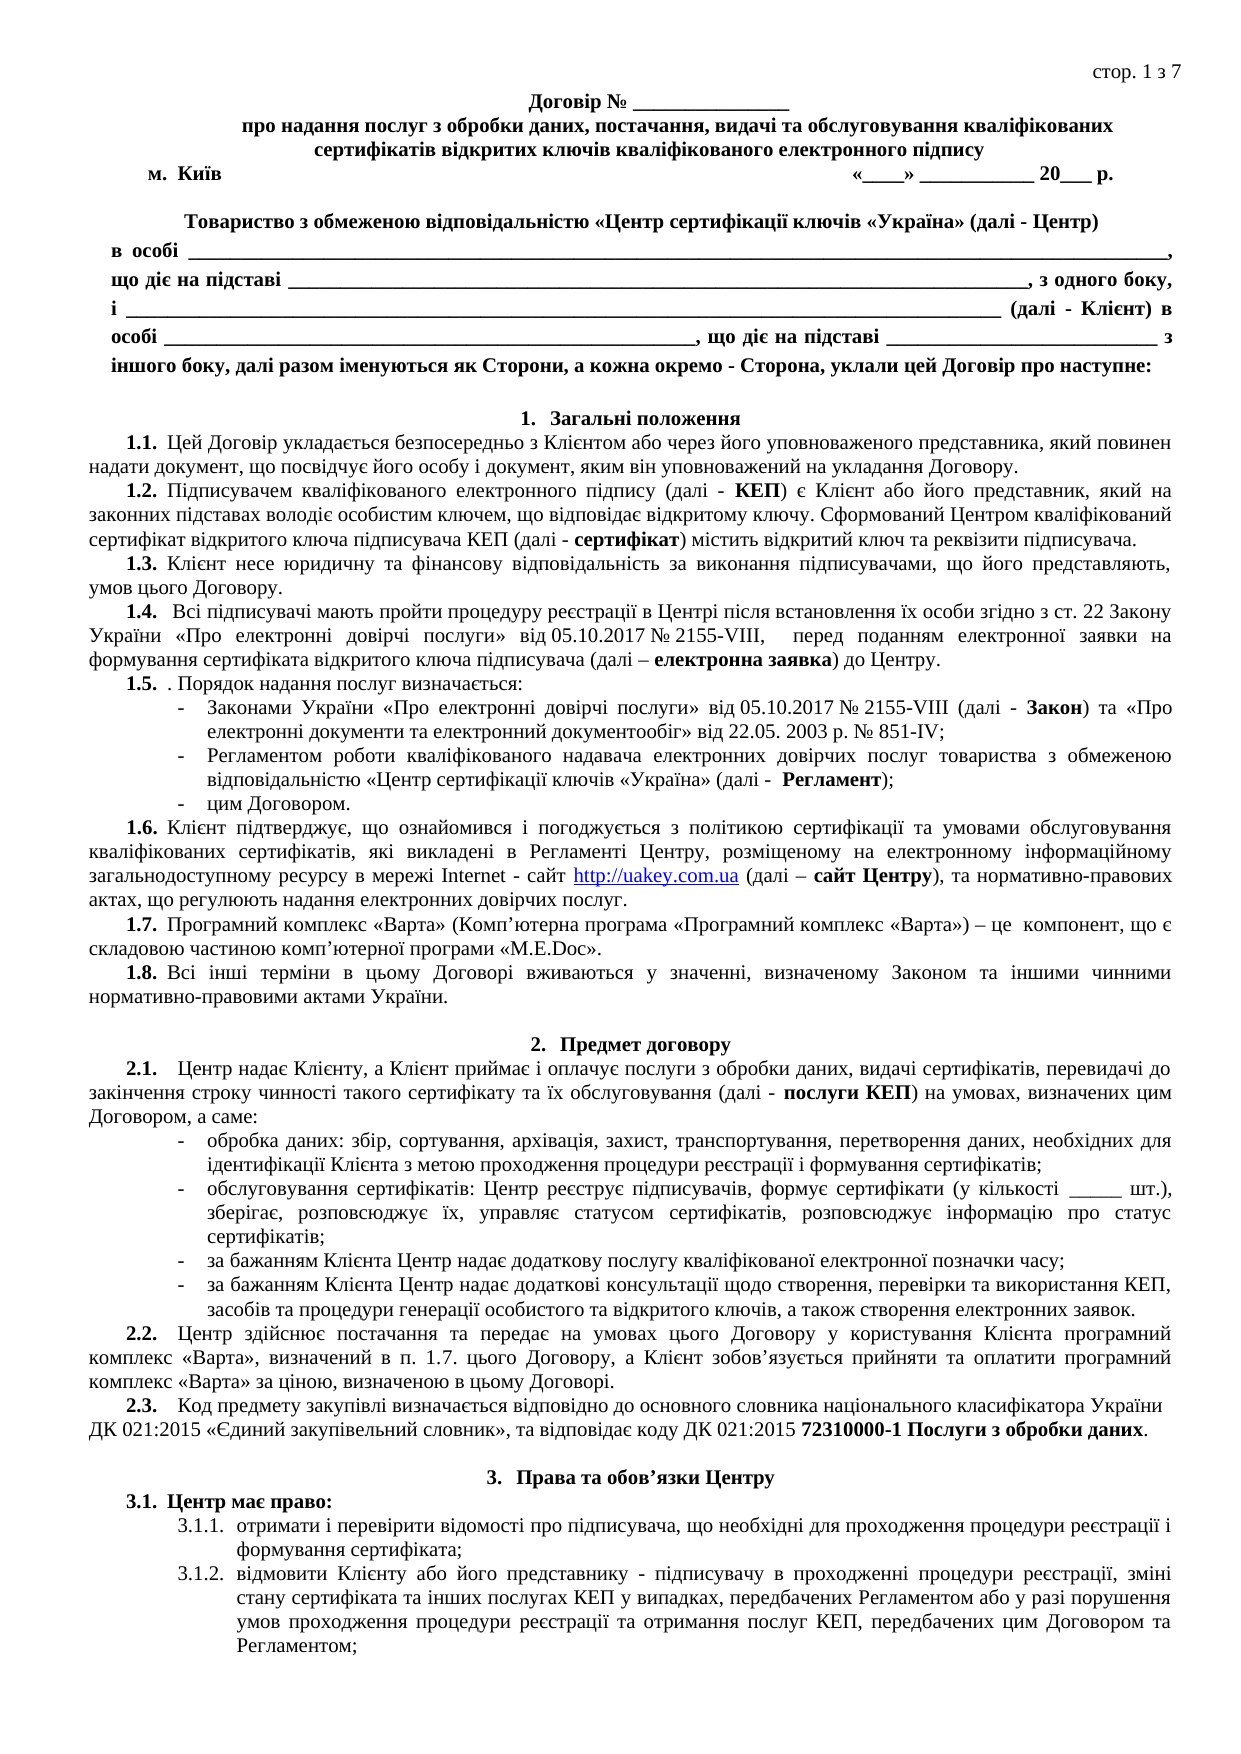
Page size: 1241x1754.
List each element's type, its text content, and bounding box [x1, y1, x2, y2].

list Предмет договору [89, 1032, 1172, 1056]
list обробка даних: збір, сортування, архівація, захист, транспортування, перетворення даних, необхідних для ідентифікації Клієнта з метою проходження процедури реєстрації і формування сертифікатів; [177, 1128, 1172, 1176]
list отримати і перевірити відомості про підписувача, що необхідні для проходження процедури реєстрації і формування сертифіката; [177, 1513, 1172, 1561]
subtitle Договір № _______________ [145, 89, 1172, 113]
list відмовити Клієнту або його представнику - підписувачу в проходженні процедури реєстрації, зміні стану сертифіката та інших послугах КЕП у випадках, передбачених Регламентом або у разі порушення умов проходження процедури реєстрації та отримання послуг КЕП, передбачених цим Договором та Регламентом; [177, 1561, 1172, 1657]
list Підписувачем кваліфікованого електронного підпису (далі - КЕП) є Клієнт або його представник, який на законних підставах володіє особистим ключем, що відповідає відкритому ключу. Сформований Центром кваліфікований сертифікат відкритого ключа підписувача КЕП (далі - сертифікат) містить відкритий ключ та реквізити підписувача. [89, 478, 1172, 551]
list Клієнт несе юридичну та фінансову відповідальність за виконання підписувачами, що його представляють, умов цього Договору. [89, 551, 1172, 599]
list Всі підписувачі мають пройти процедуру реєстрації в Центрі після встановлення їх особи згідно з ст. 22 Закону України «Про електронні довірчі послуги» від 05.10.2017 № 2155-VIII, перед поданням електронної заявки на формування сертифіката відкритого ключа підписувача (далі – електронна заявка) до Центру. [89, 599, 1172, 671]
list Програмний комплекс «Варта» (Комп’ютерна програма «Програмний комплекс «Варта») – це компонент, що є складовою частиною комп’ютерної програми «M.E.Doc». [89, 911, 1172, 959]
text м. Київ «____» ___________ 20___ р. [89, 161, 1172, 185]
list Центр здійснює постачання та передає на умовах цього Договору у користування Клієнта програмний комплекс «Варта», визначений в п. 1.7. цього Договору, а Клієнт зобов’язується прийняти та оплатити програмний комплекс «Варта» за ціною, визначеною в цьому Договорі. [89, 1321, 1172, 1393]
text в особі ______________________________________________________________________________________________, що діє на підставі _______________________________________________________________________, з одного боку, і ____________________________________________________________________________________ (далі - Клієнт) в особі ___________________________________________________, що діє на підставі __________________________ з іншого боку, далі разом іменуються як Сторони, а кожна окремо - Сторона, уклали цей Договір про наступне: [111, 238, 1172, 377]
list Всі інші терміни в цьому Договорі вживаються у значенні, визначеному Законом та іншими чинними нормативно-правовими актами України. [89, 959, 1172, 1008]
list за бажанням Клієнта Центр надає додаткову послугу кваліфікованої електронної позначки часу; [177, 1248, 1172, 1272]
list Права та обов’язки Центру [89, 1465, 1172, 1489]
text ДК 021:2015 «Єдиний закупівельний словник», та відповідає коду ДК 021:2015 72310000-1 Послуги з обробки даних. [89, 1417, 1182, 1441]
list цим Договором. [177, 791, 1172, 815]
list . Порядок надання послуг визначається: [89, 671, 1172, 695]
list за бажанням Клієнта Центр надає додаткові консультації щодо створення, перевірки та використання КЕП, засобів та процедури генерації особистого та відкритого ключів, а також створення електронних заявок. [177, 1272, 1172, 1321]
list Центр надає Клієнту, а Клієнт приймає і оплачує послуги з обробки даних, видачі сертифікатів, перевидачі до закінчення строку чинності такого сертифікату та їх обслуговування (далі - послуги КЕП) на умовах, визначених цим Договором, а саме: [89, 1056, 1172, 1128]
list Код предмету закупівлі визначається відповідно до основного словника національного класифікатора України [89, 1393, 1172, 1417]
list Центр має право: [89, 1489, 1172, 1513]
list Загальні положення [89, 406, 1172, 430]
list Регламентом роботи кваліфікованого надавача електронних довірчих послуг товариства з обмеженою відповідальністю «Центр сертифікації ключів «Україна» (далі - Регламент); [177, 743, 1172, 791]
list Цей Договір укладається безпосередньо з Клієнтом або через його уповноваженого представника, який повинен надати документ, що посвідчує його особу і документ, яким він уповноважений на укладання Договору. [89, 430, 1172, 478]
list обслуговування сертифікатів: Центр реєструє підписувачів, формує сертифікати (у кількості _____ шт.), зберігає, розповсюджує їх, управляє статусом сертифікатів, розповсюджує інформацію про статус сертифікатів; [177, 1176, 1172, 1248]
list Законами України «Про електронні довірчі послуги» від 05.10.2017 № 2155-VIII (далі - Закон) та «Про електронні документи та електронний документообіг» від 22.05. 2003 р. № 851-IV; [177, 695, 1172, 743]
text про надання послуг з обробки даних, постачання, видачі та обслуговування кваліфікованих сертифікатів відкритих ключів кваліфікованого електронного підпису [126, 113, 1172, 161]
list Клієнт підтверджує, що ознайомився і погоджується з політикою сертифікації та умовами обслуговування кваліфікованих сертифікатів, які викладені в Регламенті Центру, розміщеному на електронному інформаційному загальнодоступному ресурсу в мережі Internet - сайт http://uakey.com.ua (далі – сайт Центру), та нормативно-правових актах, що регулюють надання електронних довірчих послуг. [89, 815, 1172, 911]
text Товариство з обмеженою відповідальністю «Центр сертифікації ключів «Україна» (далі - Центр) [111, 209, 1172, 233]
